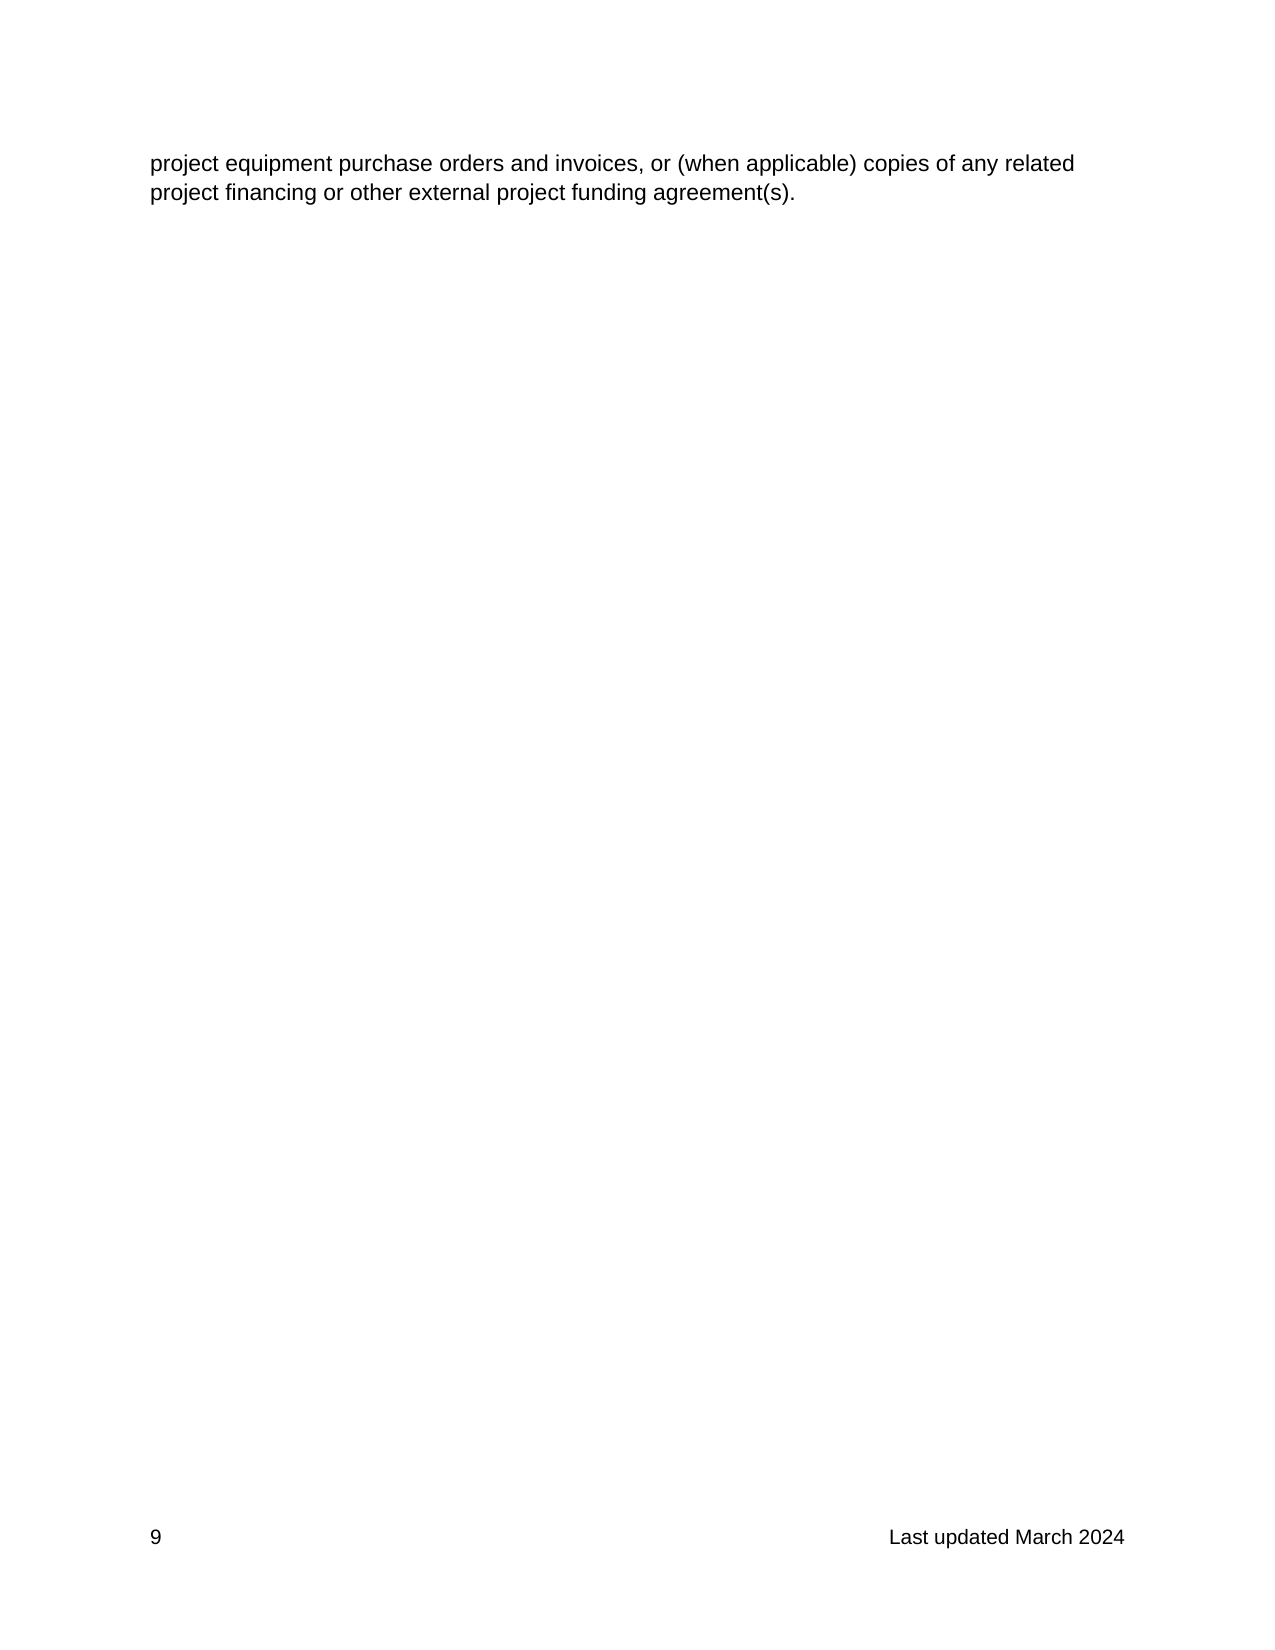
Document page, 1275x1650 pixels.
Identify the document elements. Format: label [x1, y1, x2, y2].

text [150, 150, 1125, 205]
